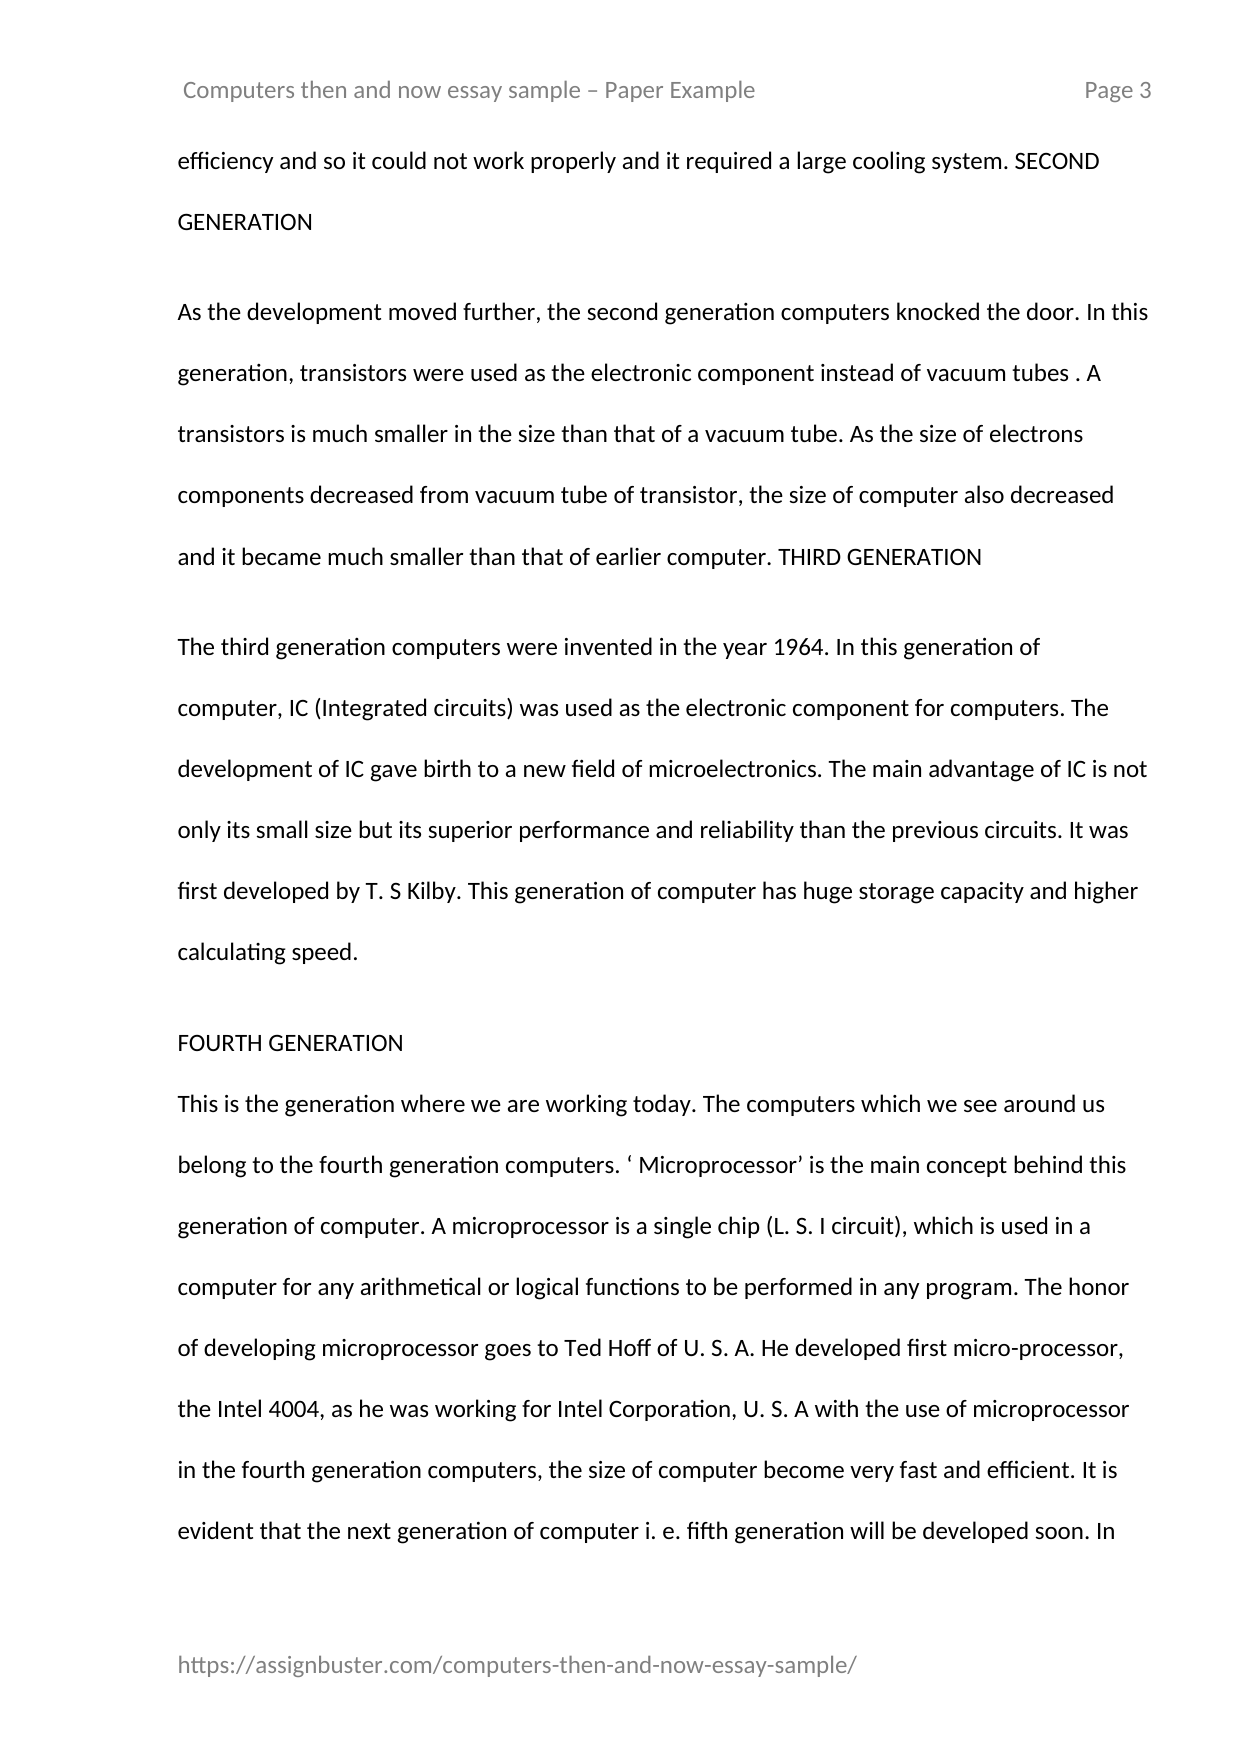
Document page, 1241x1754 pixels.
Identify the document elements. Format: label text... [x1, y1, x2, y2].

text As the development moved further, the second generation computers knocked the door. In this generation, transistors were used as the electronic component instead of vacuum tubes . A transistors is much smaller in the size than that of a vacuum tube. As the size of electrons components decreased from vacuum tube of transistor, the size of computer also decreased and it became much smaller than that of earlier computer. THIRD GENERATION [177, 297, 1152, 571]
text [177, 145, 1152, 237]
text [177, 1027, 1152, 1546]
text The third generation computers were invented in the year 1964. In this generation of computer, IC (Integrated circuits) was used as the electronic component for computers. The development of IC gave birth to a new field of microelectronics. The main advantage of IC is not only its small size but its superior performance and reliability than the previous circuits. It was first developed by T. S Kilby. This generation of computer has huge storage capacity and higher calculating speed. [177, 631, 1152, 967]
